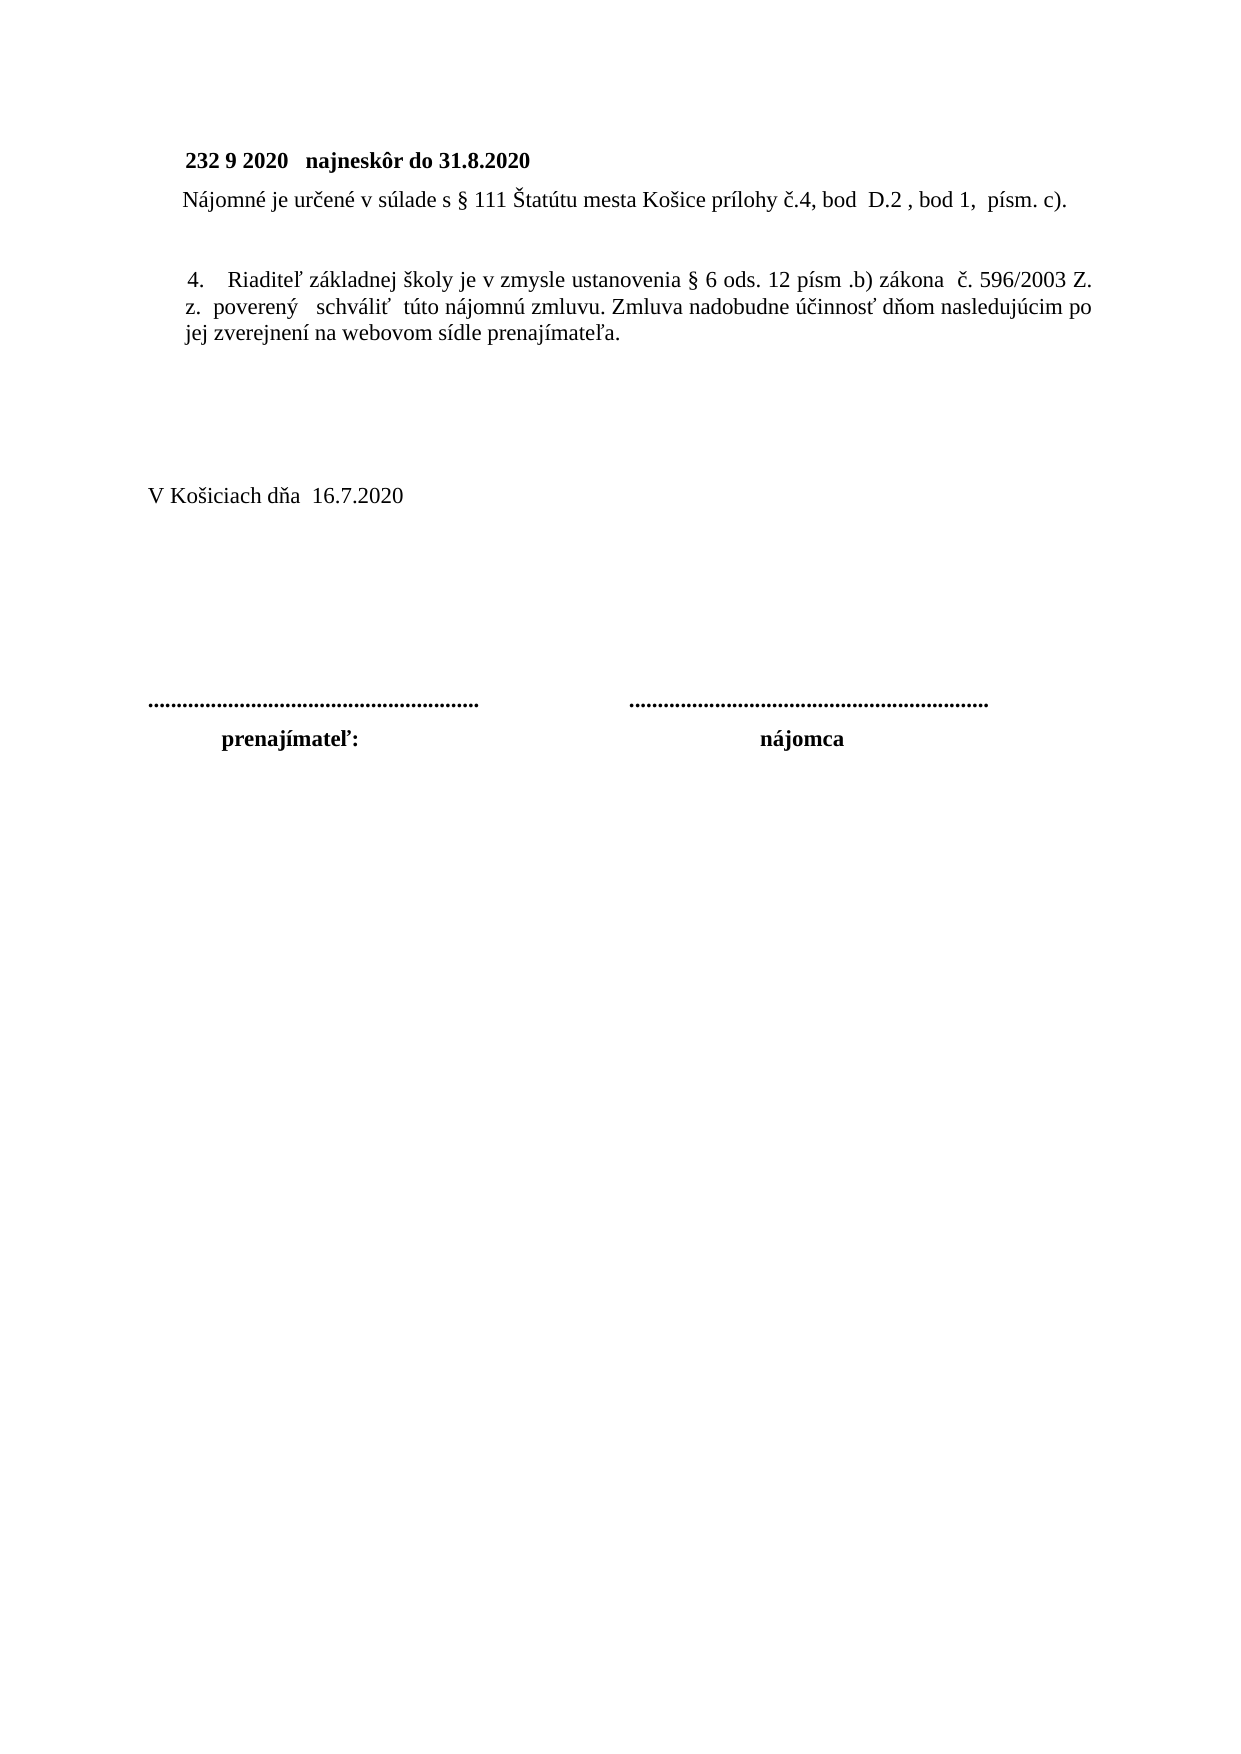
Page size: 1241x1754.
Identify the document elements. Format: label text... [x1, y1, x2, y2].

text .......................................................... ............................................................... [148, 686, 1093, 712]
text prenajímateľ: nájomca [148, 724, 1093, 751]
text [148, 148, 1093, 174]
text V Košiciach dňa 16.7.2020 [148, 482, 1093, 508]
text Nájomné je určené v súlade s § 111 Štatútu mesta Košice prílohy č.4, bod D.2 , bod 1, písm. c). [148, 186, 1093, 213]
text 4. Riaditeľ základnej školy je v zmysle ustanovenia § 6 ods. 12 písm .b) zákona č. 596/2003 Z. z. poverený schváliť túto nájomnú zmluvu. Zmluva nadobudne účinnosť dňom nasledujúcim po jej zverejnení na webovom sídle prenajímateľa. [148, 267, 1093, 346]
